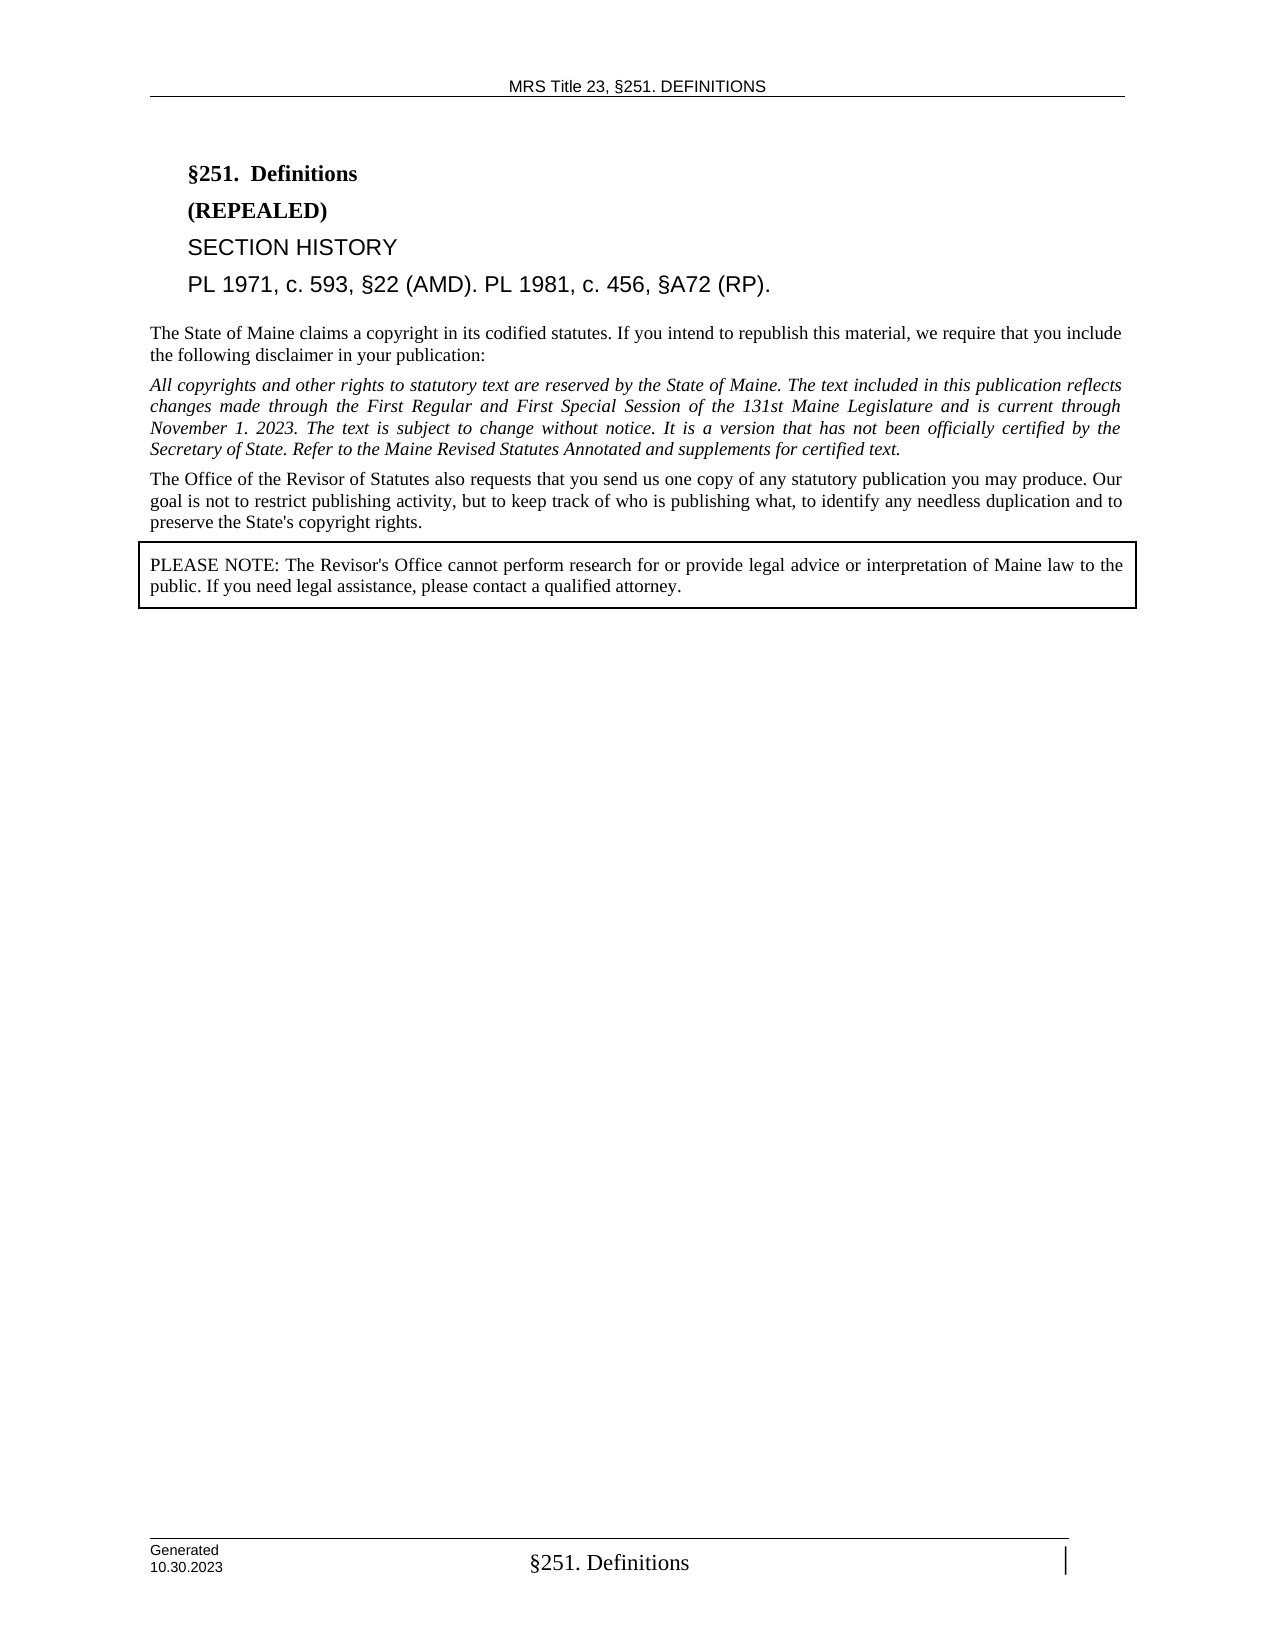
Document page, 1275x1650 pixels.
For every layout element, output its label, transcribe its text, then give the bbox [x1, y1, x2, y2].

text §251. Definitions [187, 160, 1125, 187]
text The Office of the Revisor of Statutes also requests that you send us one copy of any statutory publication you may produce. Our goal is not to restrict publishing activity, but to keep track of who is publishing what, to identify any needless duplication and to preserve the State's copyright rights. [150, 468, 1125, 533]
text All copyrights and other rights to statutory text are reserved by the State of Maine. The text included in this publication reflects changes made through the First Regular and First Special Session of the 131st Maine Legislature and is current through November 1. 2023 . The text is subject to change without notice. It is a version that has not been officially certified by the Secretary of State. Refer to the Maine Revised Statutes Annotated and supplements for certified text. [150, 373, 1125, 460]
text PLEASE NOTE: The Revisor's Office cannot perform research for or provide legal advice or interpretation of Maine law to the public. If you need legal assistance, please contact a qualified attorney. [140, 543, 1135, 607]
text SECTION HISTORY [187, 234, 1125, 260]
text The State of Maine claims a copyright in its codified statutes. If you intend to republish this material, we require that you include the following disclaimer in your publication: [150, 322, 1125, 365]
text (REPEALED) [187, 197, 1125, 223]
text PL 1971, c. 593, §22 (AMD). PL 1981, c. 456, §A72 (RP). [187, 271, 1125, 297]
